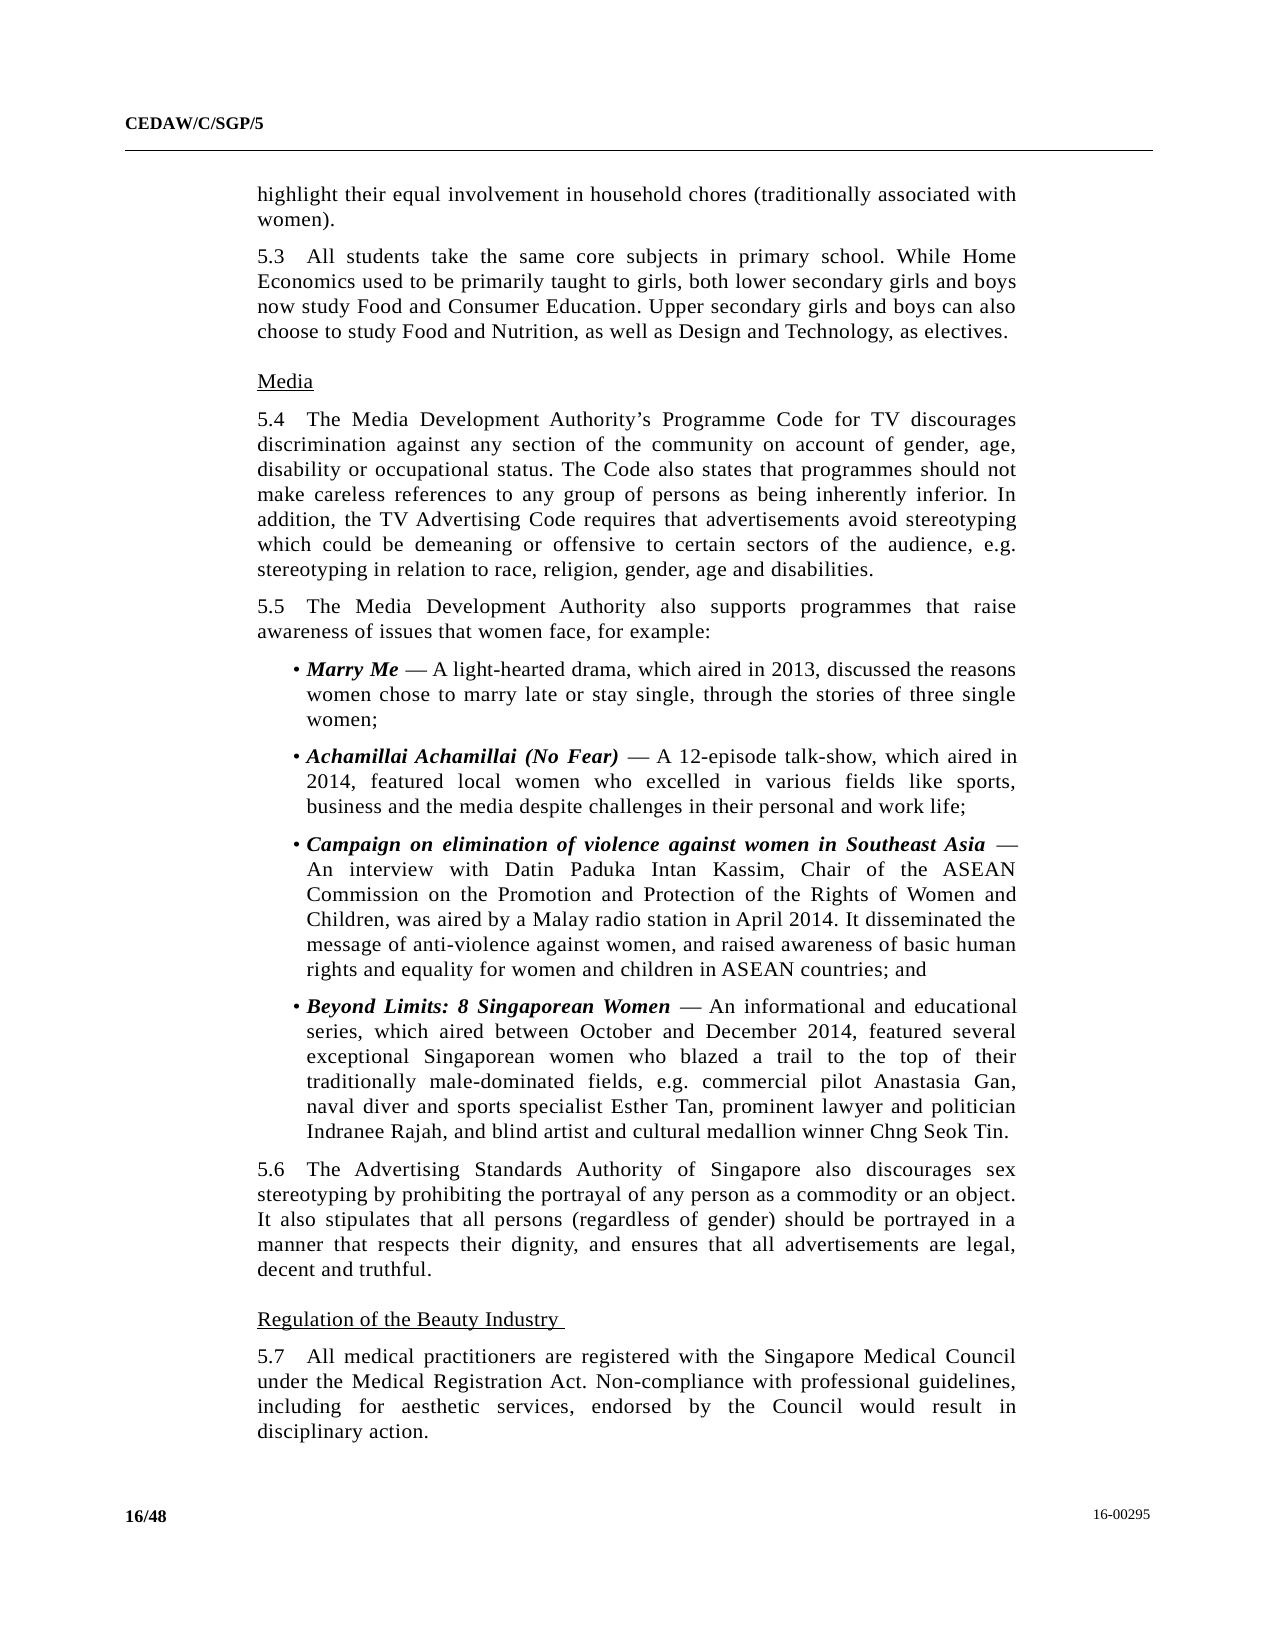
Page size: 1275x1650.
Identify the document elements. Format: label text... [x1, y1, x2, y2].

text • Marry Me — A light-hearted drama, which aired in 2013, discussed the reasons women chose to marry late or stay single, through the stories of three single women; [257, 656, 1018, 731]
text 5.6 The Advertising Standards Authority of Singapore also discourages sex stereotyping by prohibiting the portrayal of any person as a commodity or an object. It also stipulates that all persons (regardless of gender) should be portrayed in a manner that respects their dignity, and ensures that all advertisements are legal, decent and truthful. [257, 1156, 1018, 1281]
text Media [125, 369, 1019, 394]
text • Achamillai Achamillai (No Fear) — A 12-episode talk-show, which aired in 2014, featured local women who excelled in various fields like sports, business and the media despite challenges in their personal and work life; [257, 744, 1018, 819]
text 5.5 The Media Development Authority also supports programmes that raise awareness of issues that women face, for example: [257, 594, 1018, 644]
text • Beyond Limits: 8 Singaporean Women — An informational and educational series, which aired between October and December 2014, featured several exceptional Singaporean women who blazed a trail to the top of their traditionally male-dominated fields, e.g. commercial pilot Anastasia Gan, naval diver and sports specialist Esther Tan, prominent lawyer and politician Indranee Rajah, and blind artist and cultural medallion winner Chng Seok Tin. [257, 994, 1018, 1144]
text Regulation of the Beauty Industry [125, 1306, 1019, 1331]
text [257, 181, 1018, 231]
text 5.7 All medical practitioners are registered with the Singapore Medical Council under the Medical Registration Act. Non-compliance with professional guidelines, including for aesthetic services, endorsed by the Council would result in disciplinary action. [257, 1344, 1018, 1444]
text 5.4 The Media Development Authority’s Programme Code for TV discourages discrimination against any section of the community on account of gender, age, disability or occupational status. The Code also states that programmes should not make careless references to any group of persons as being inherently inferior. In addition, the TV Advertising Code requires that advertisements avoid stereotyping which could be demeaning or offensive to certain sectors of the audience, e.g. stereotyping in relation to race, religion, gender, age and disabilities. [257, 406, 1018, 581]
text • Campaign on elimination of violence against women in Southeast Asia — An interview with Datin Paduka Intan Kassim, Chair of the ASEAN Commission on the Promotion and Protection of the Rights of Women and Children, was aired by a Malay radio station in April 2014. It disseminated the message of anti-violence against women, and raised awareness of basic human rights and equality for women and children in ASEAN countries; and [257, 831, 1018, 981]
text 5.3 All students take the same core subjects in primary school. While Home Economics used to be primarily taught to girls, both lower secondary girls and boys now study Food and Consumer Education. Upper secondary girls and boys can also choose to study Food and Nutrition, as well as Design and Technology, as electives. [257, 244, 1018, 344]
